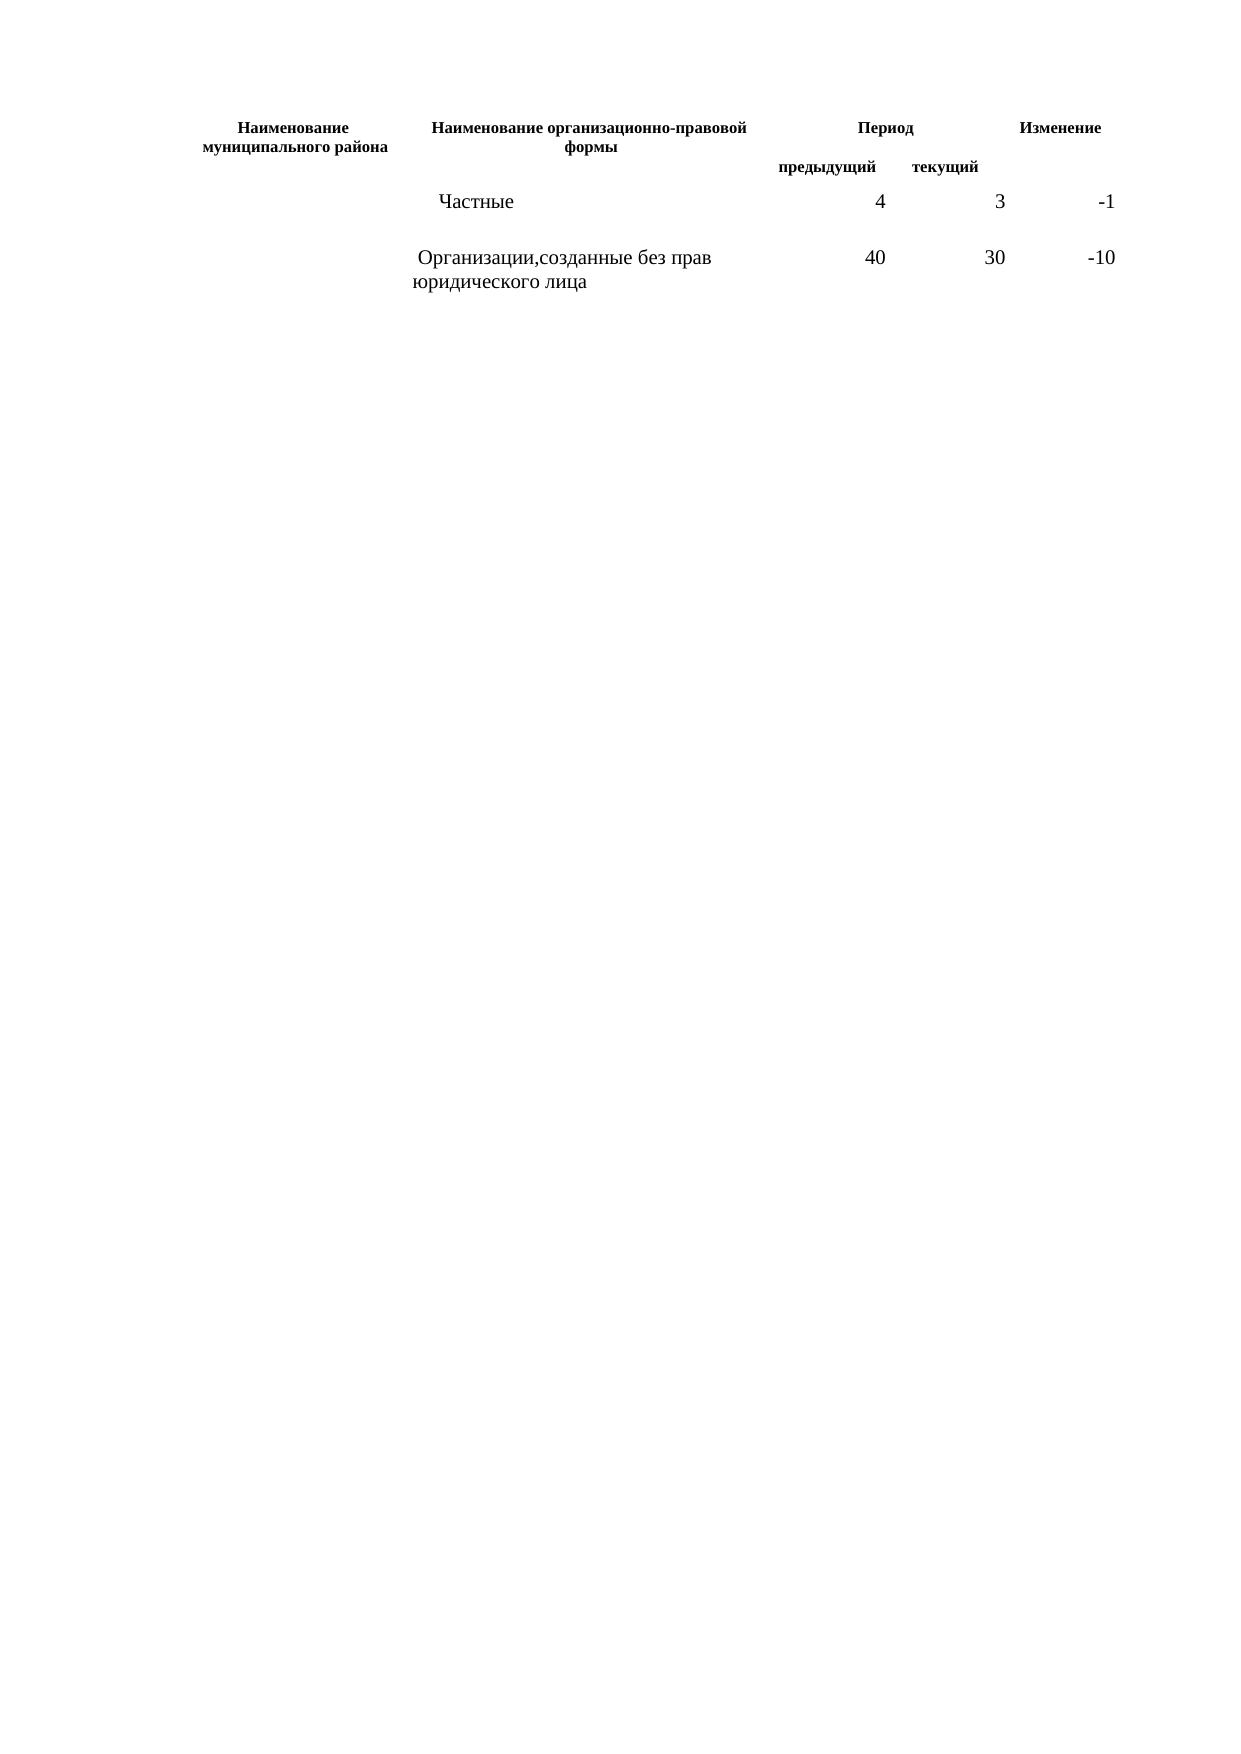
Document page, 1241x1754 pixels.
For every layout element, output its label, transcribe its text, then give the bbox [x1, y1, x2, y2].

text Наименование Наименование организационно-правовой Период Изменение [177, 118, 1152, 137]
text Организации,созданные без прав 40 30 -10 [177, 245, 1152, 269]
text юридического лица [177, 269, 1152, 293]
text муниципального района формы [177, 137, 1152, 156]
text предыдущий текущий [177, 156, 1152, 176]
text Частные 4 3 -1 [177, 189, 1152, 213]
